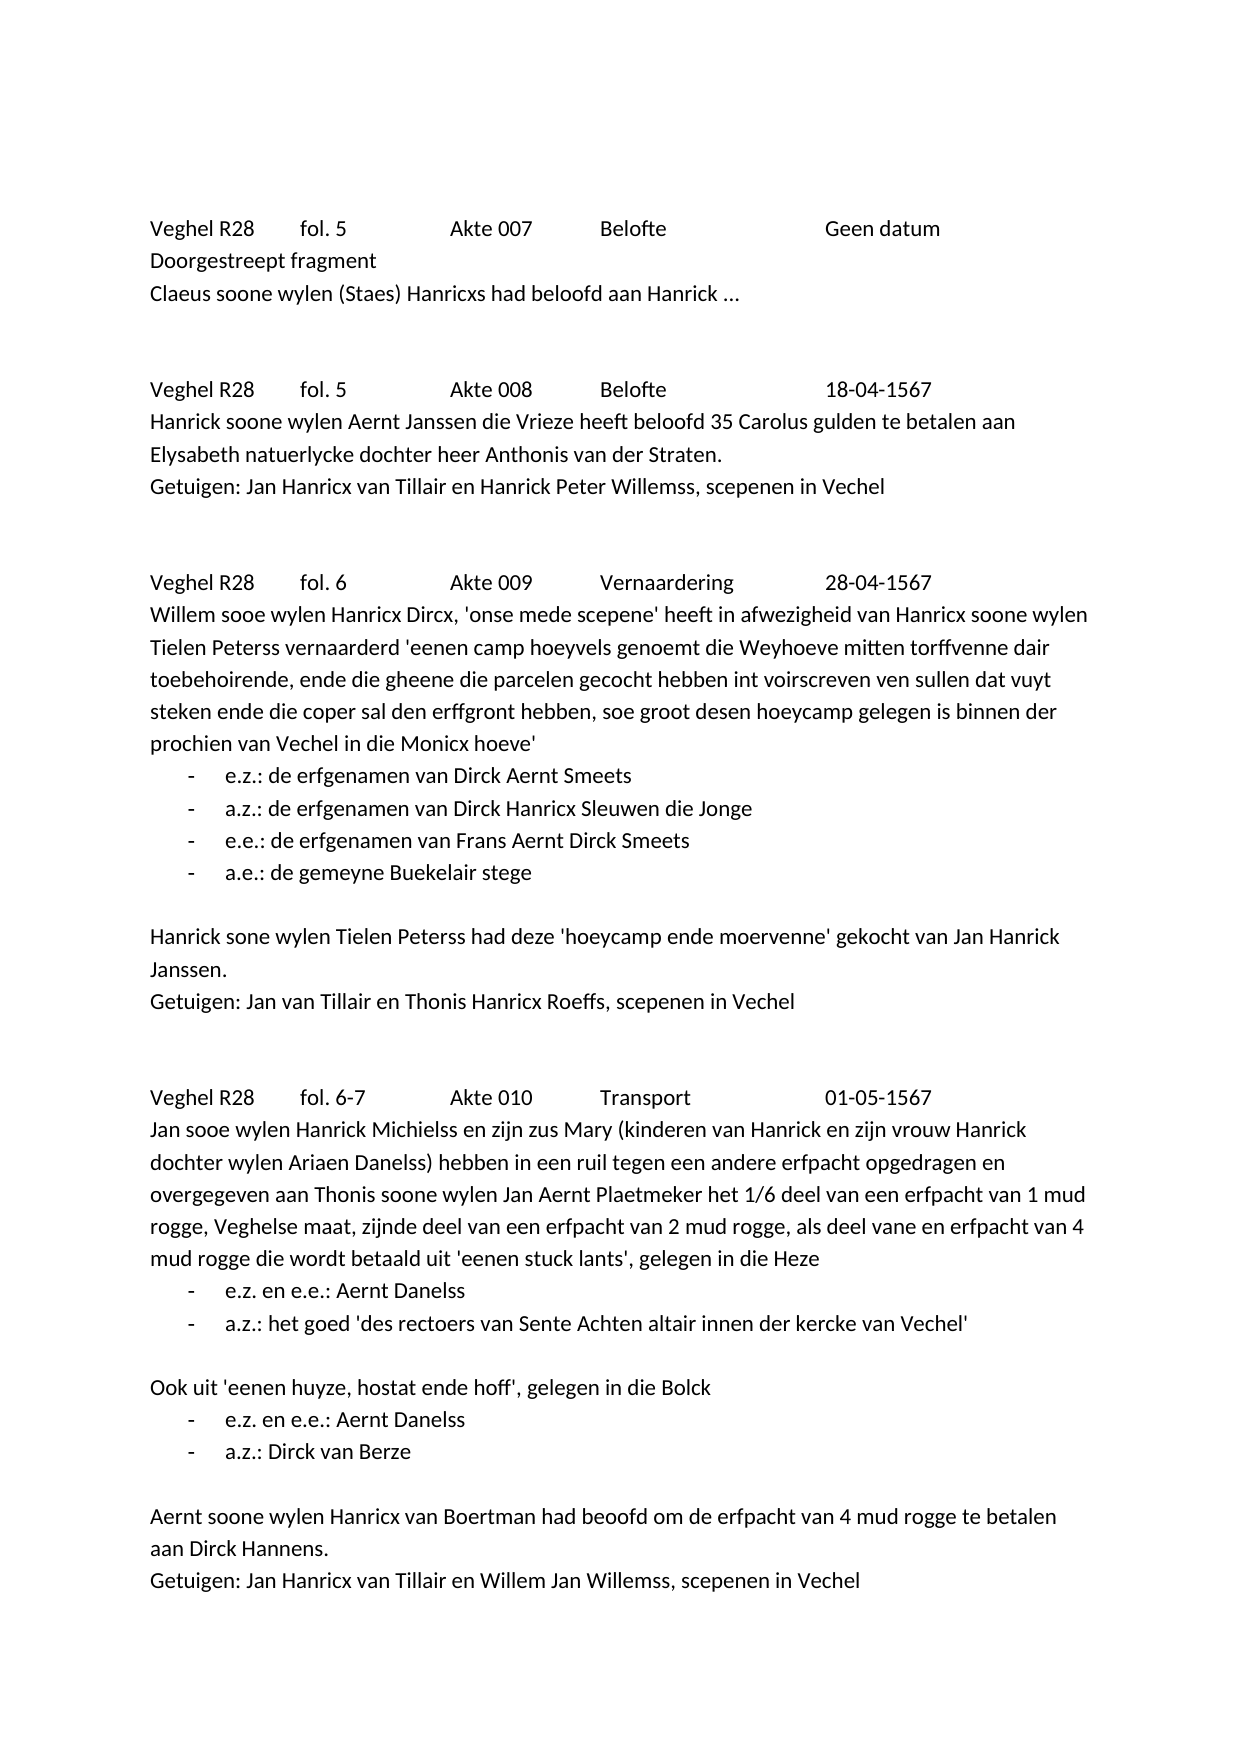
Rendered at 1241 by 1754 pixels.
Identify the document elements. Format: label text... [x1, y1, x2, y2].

text Willem sooe wylen Hanricx Dircx, 'onse mede scepene' heeft in afwezigheid van Hanricx soone wylen Tielen Peterss vernaarderd 'eenen camp hoeyvels genoemt die Weyhoeve mitten torffvenne dair toebehoirende, ende die gheene die parcelen gecocht hebben int voirscreven ven sullen dat vuyt steken ende die coper sal den erffgront hebben, soe groot desen hoeycamp gelegen is binnen der prochien van Vechel in die Monicx hoeve' [150, 601, 1090, 757]
text Hanrick sone wylen Tielen Peterss had deze 'hoeycamp ende moervenne' gekocht van Jan Hanrick Janssen. [150, 922, 1090, 983]
list e.z. en e.e.: Aernt Danelss [187, 1277, 1090, 1304]
text Claeus soone wylen (Staes) Hanricxs had beloofd aan Hanrick ... [150, 279, 1090, 307]
text Hanrick soone wylen Aernt Janssen die Vrieze heeft beloofd 35 Carolus gulden te betalen aan Elysabeth natuerlycke dochter heer Anthonis van der Straten. [150, 407, 1090, 468]
text Ook uit 'eenen huyze, hostat ende hoff', gelegen in die Bolck [150, 1373, 1090, 1401]
list e.e.: de erfgenamen van Frans Aernt Dirck Smeets [187, 826, 1090, 854]
list a.z.: het goed 'des rectoers van Sente Achten altair innen der kercke van Vechel' [187, 1309, 1090, 1337]
text Jan sooe wylen Hanrick Michielss en zijn zus Mary (kinderen van Hanrick en zijn vrouw Hanrick dochter wylen Ariaen Danelss) hebben in een ruil tegen een andere erfpacht opgedragen en overgegeven aan Thonis soone wylen Jan Aernt Plaetmeker het 1/6 deel van een erfpacht van 1 mud rogge, Veghelse maat, zijnde deel van een erfpacht van 2 mud rogge, als deel vane en erfpacht van 4 mud rogge die wordt betaald uit 'eenen stuck lants', gelegen in die Heze [150, 1116, 1090, 1272]
list a.z.: Dirck van Berze [187, 1437, 1090, 1466]
text Doorgestreept fragment [150, 247, 1090, 274]
text Getuigen: Jan Hanricx van Tillair en Hanrick Peter Willemss, scepenen in Vechel [150, 472, 1090, 500]
text Veghel R28 fol. 6 Akte 009 Vernaardering 28-04-1567 [150, 568, 1090, 596]
text Veghel R28 fol. 5 Akte 007 Belofte Geen datum [150, 214, 1090, 242]
list a.z.: de erfgenamen van Dirck Hanricx Sleuwen die Jonge [187, 794, 1090, 822]
list e.z. en e.e.: Aernt Danelss [187, 1405, 1090, 1433]
text Aernt soone wylen Hanricx van Boertman had beoofd om de erfpacht van 4 mud rogge te betalen aan Dirck Hannens. [150, 1502, 1090, 1562]
text Veghel R28 fol. 5 Akte 008 Belofte 18-04-1567 [150, 375, 1090, 403]
text Veghel R28 fol. 6-7 Akte 010 Transport 01-05-1567 [150, 1083, 1090, 1111]
text Getuigen: Jan Hanricx van Tillair en Willem Jan Willemss, scepenen in Vechel [150, 1566, 1090, 1594]
list e.z.: de erfgenamen van Dirck Aernt Smeets [187, 762, 1090, 789]
list a.e.: de gemeyne Buekelair stege [187, 858, 1090, 886]
text Getuigen: Jan van Tillair en Thonis Hanricx Roeffs, scepenen in Vechel [150, 987, 1090, 1015]
